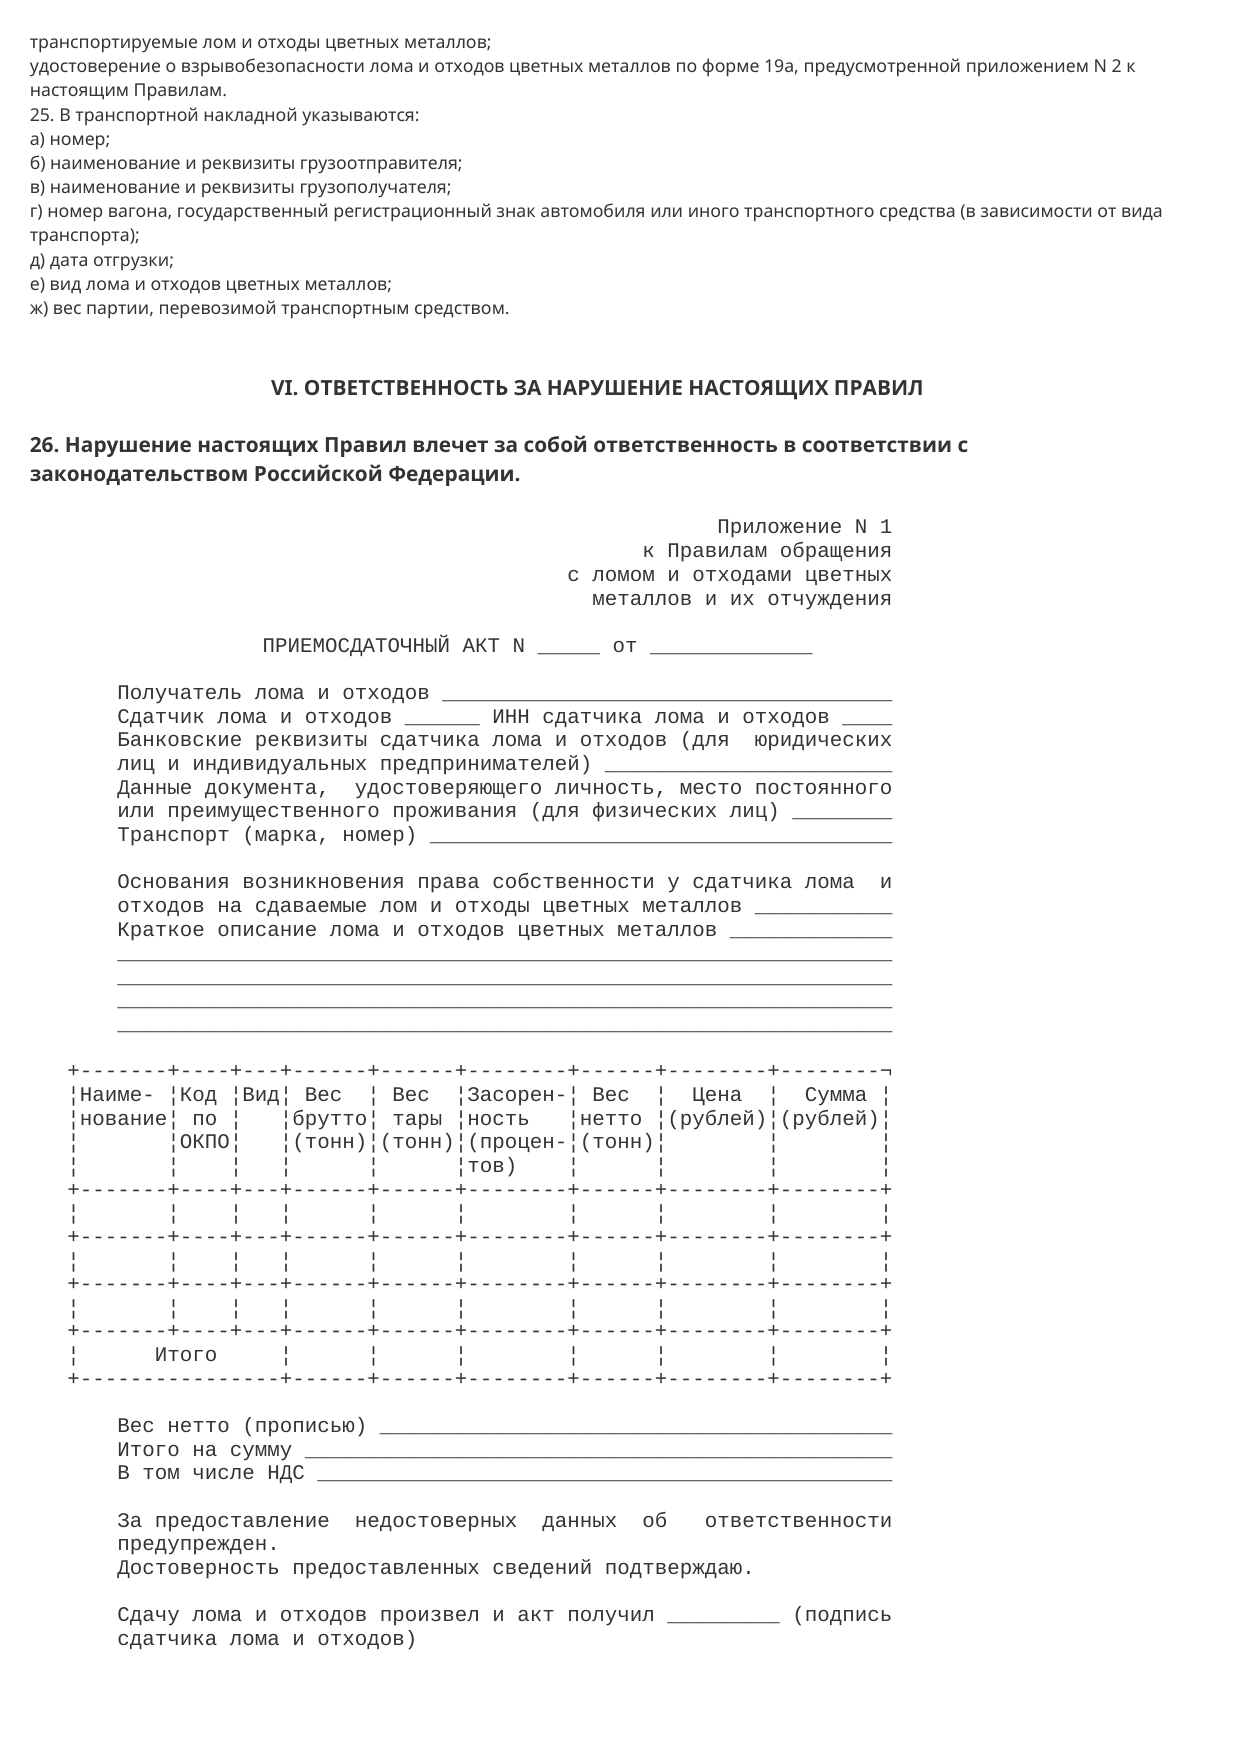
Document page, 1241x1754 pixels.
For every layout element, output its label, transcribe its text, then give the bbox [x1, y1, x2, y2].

text ¦ ¦ ¦ ¦ ¦ ¦тов) ¦ ¦ ¦ ¦ [29, 1155, 1165, 1179]
text Сдатчик лома и отходов ______ ИНН сдатчика лома и отходов ____ [29, 706, 1165, 729]
text +----------------+------+------+--------+------+--------+--------+ [29, 1368, 1165, 1391]
text Данные документа, удостоверяющего личность, место постоянного [29, 777, 1165, 800]
text ______________________________________________________________ [29, 942, 1165, 966]
text с ломом и отходами цветных [29, 564, 1165, 587]
text В том числе НДС ______________________________________________ [29, 1462, 1165, 1486]
text металлов и их отчуждения [29, 587, 1165, 611]
text ПРИЕМОСДАТОЧНЫЙ АКТ N _____ от _____________ [29, 635, 1165, 658]
text ¦ Итого ¦ ¦ ¦ ¦ ¦ ¦ ¦ [29, 1344, 1165, 1368]
text За предоставление недостоверных данных об ответственности [29, 1510, 1165, 1533]
text +-------+----+---+------+------+--------+------+--------+--------+ [29, 1321, 1165, 1344]
text ¦ ¦ ¦ ¦ ¦ ¦ ¦ ¦ ¦ ¦ [29, 1202, 1165, 1226]
text VI. ОТВЕТСТВЕННОСТЬ ЗА НАРУШЕНИЕ НАСТОЯЩИХ ПРАВИЛ [29, 373, 1165, 401]
text +-------+----+---+------+------+--------+------+--------+--------+ [29, 1226, 1165, 1249]
text Приложение N 1 [29, 517, 1165, 540]
text сдатчика лома и отходов) [29, 1628, 1165, 1652]
text к Правилам обращения [29, 540, 1165, 564]
text Итого на сумму _______________________________________________ [29, 1439, 1165, 1462]
text ¦ ¦ ¦ ¦ ¦ ¦ ¦ ¦ ¦ ¦ [29, 1297, 1165, 1321]
text предупрежден. [29, 1533, 1165, 1557]
text ¦ ¦ ¦ ¦ ¦ ¦ ¦ ¦ ¦ ¦ [29, 1249, 1165, 1273]
text Сдачу лома и отходов произвел и акт получил _________ (подпись [29, 1604, 1165, 1628]
text ¦ ¦ОКПО¦ ¦(тонн)¦(тонн)¦(процен-¦(тонн)¦ ¦ ¦ [29, 1131, 1165, 1155]
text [29, 29, 1165, 319]
text отходов на сдаваемые лом и отходы цветных металлов ___________ [29, 895, 1165, 918]
text Основания возникновения права собственности у сдатчика лома и [29, 871, 1165, 895]
text ______________________________________________________________ [29, 989, 1165, 1013]
text +-------+----+---+------+------+--------+------+--------+--------+ [29, 1273, 1165, 1297]
text ______________________________________________________________ [29, 1013, 1165, 1037]
text или преимущественного проживания (для физических лиц) ________ [29, 800, 1165, 824]
text ¦нование¦ по ¦ ¦брутто¦ тары ¦ность ¦нетто ¦(рублей)¦(рублей)¦ [29, 1108, 1165, 1131]
text ______________________________________________________________ [29, 966, 1165, 989]
text ¦Наиме- ¦Код ¦Вид¦ Вес ¦ Вес ¦Засорен-¦ Вес ¦ Цена ¦ Сумма ¦ [29, 1084, 1165, 1108]
text +-------+----+---+------+------+--------+------+--------+--------¬ [29, 1060, 1165, 1084]
text Банковские реквизиты сдатчика лома и отходов (для юридических [29, 729, 1165, 753]
text 26. Нарушение настоящих Правил влечет за собой ответственность в соответствии с законодательством Российской Федерации. [29, 431, 1165, 487]
text +-------+----+---+------+------+--------+------+--------+--------+ [29, 1179, 1165, 1202]
text Получатель лома и отходов ____________________________________ [29, 682, 1165, 706]
text Краткое описание лома и отходов цветных металлов _____________ [29, 918, 1165, 942]
text Вес нетто (прописью) _________________________________________ [29, 1415, 1165, 1439]
text лиц и индивидуальных предпринимателей) _______________________ [29, 753, 1165, 777]
text Достоверность предоставленных сведений подтверждаю. [29, 1557, 1165, 1581]
text Транспорт (марка, номер) _____________________________________ [29, 824, 1165, 848]
